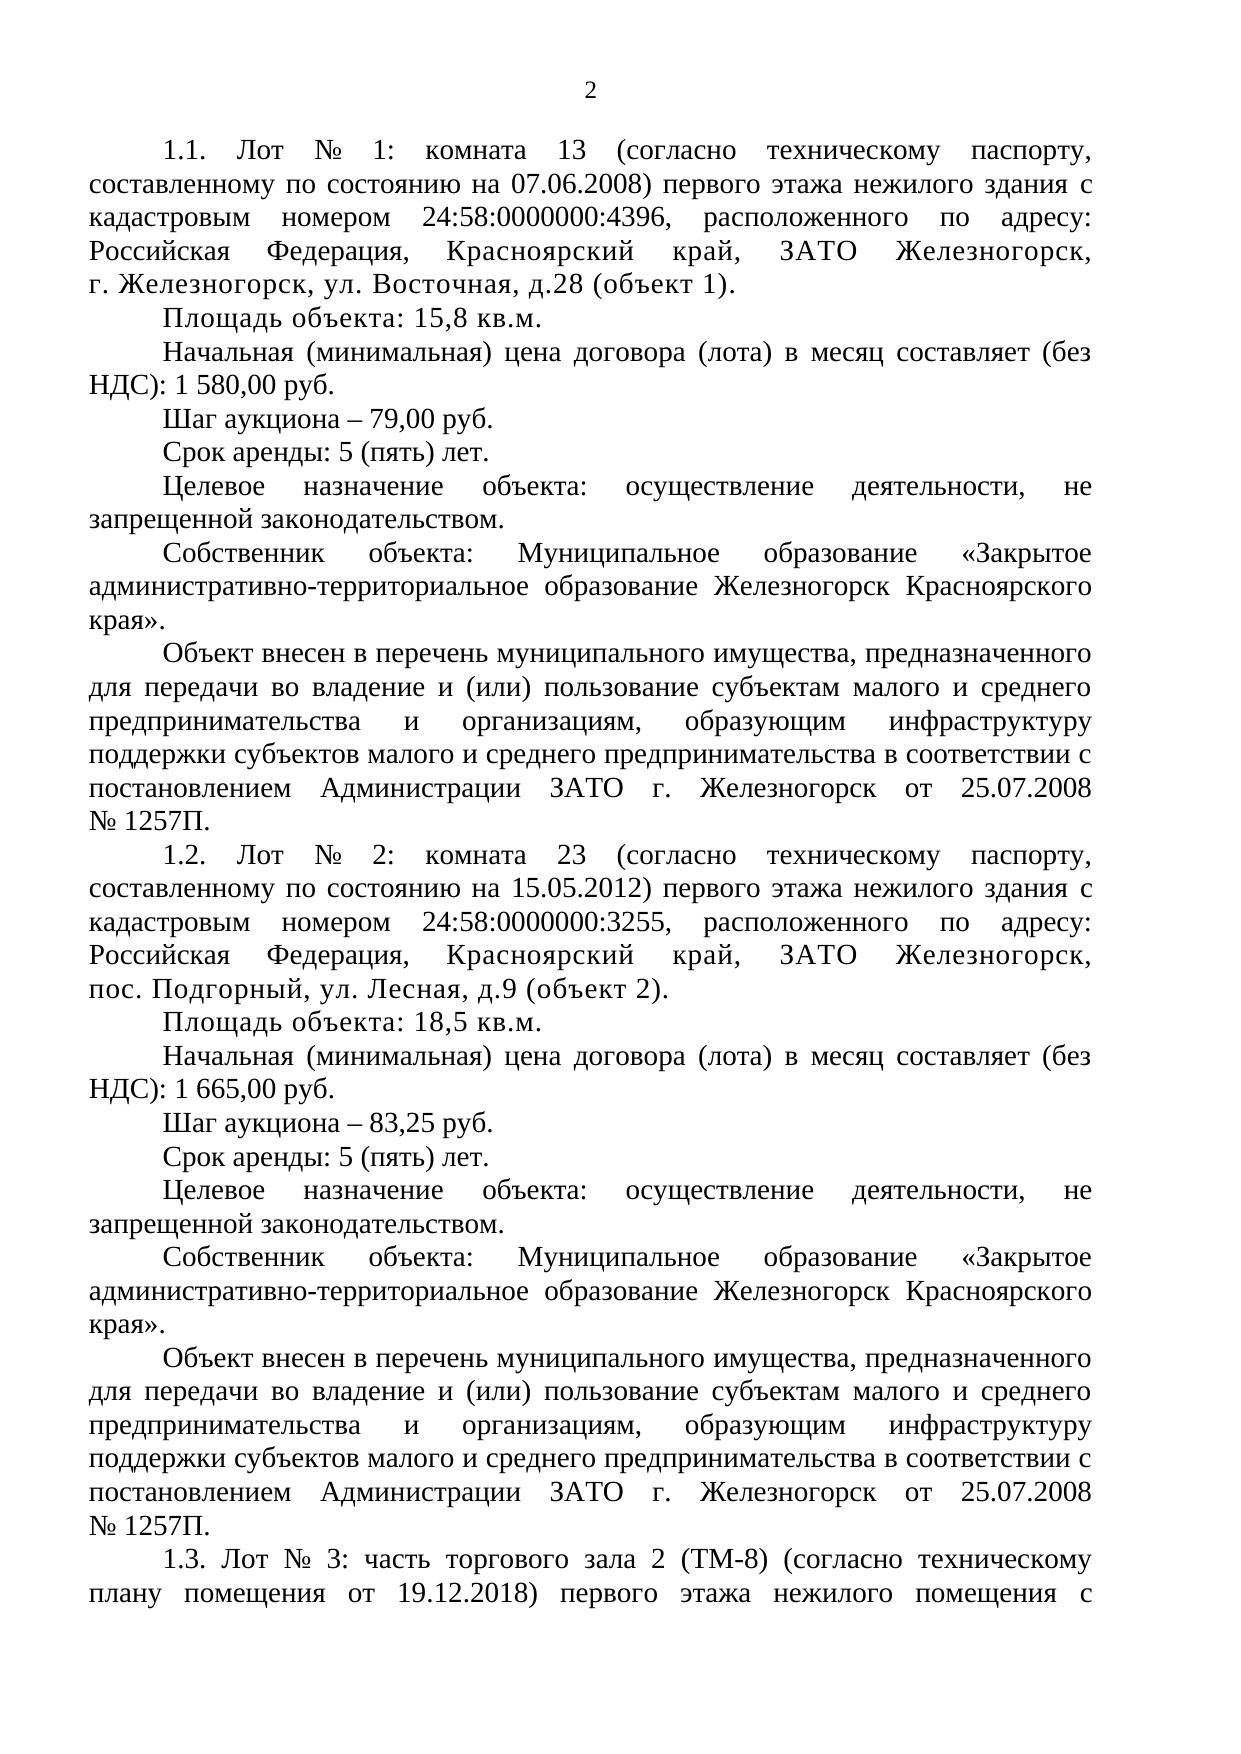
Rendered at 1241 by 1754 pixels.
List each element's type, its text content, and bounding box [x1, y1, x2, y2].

text Объект внесен в перечень муниципального имущества, предназначенного для передачи во владение и (или) пользование субъектам малого и среднего предпринимательства и организациям, образующим инфраструктуру поддержки субъектов малого и среднего предпринимательства в соответствии с постановлением Администрации ЗАТО г. Железногорск от 25.07.2008 № 1257П. [89, 1340, 1092, 1541]
text Площадь объекта: 15,8 кв.м. [89, 300, 1092, 334]
text Целевое назначение объекта: осуществление деятельности, не запрещенной законодательством. [89, 468, 1092, 535]
text Начальная (минимальная) цена договора (лота) в месяц составляет (без НДС): 1 580,00 руб. [89, 334, 1092, 401]
text Шаг аукциона – 79,00 руб. [89, 401, 1092, 434]
text Срок аренды: 5 (пять) лет. [89, 434, 1092, 468]
text Собственник объекта: Муниципальное образование «Закрытое административно-территориальное образование Железногорск Красноярского края». [89, 535, 1092, 636]
text Объект внесен в перечень муниципального имущества, предназначенного для передачи во владение и (или) пользование субъектам малого и среднего предпринимательства и организациям, образующим инфраструктуру поддержки субъектов малого и среднего предпринимательства в соответствии с постановлением Администрации ЗАТО г. Железногорск от 25.07.2008 № 1257П. [89, 636, 1092, 837]
text Срок аренды: 5 (пять) лет. [89, 1139, 1092, 1172]
text Целевое назначение объекта: осуществление деятельности, не запрещенной законодательством. [89, 1172, 1092, 1239]
text Шаг аукциона – 83,25 руб. [89, 1105, 1092, 1139]
text Начальная (минимальная) цена договора (лота) в месяц составляет (без НДС): 1 665,00 руб. [89, 1038, 1092, 1105]
text Площадь объекта: 18,5 кв.м. [89, 1004, 1092, 1038]
text Собственник объекта: Муниципальное образование «Закрытое административно-территориальное образование Железногорск Красноярского края». [89, 1239, 1092, 1340]
text 1.1. Лот № 1: комната 13 (согласно техническому паспорту, составленному по состоянию на 07.06.2008) первого этажа нежилого здания с кадастровым номером 24:58:0000000:4396, расположенного по адресу: Российская Федерация, Красноярский край, ЗАТО Железногорск, г. Железногорск, ул. Восточная, д.28 (объект 1). [89, 132, 1092, 300]
text 1.2. Лот № 2: комната 23 (согласно техническому паспорту, составленному по состоянию на 15.05.2012) первого этажа нежилого здания с кадастровым номером 24:58:0000000:3255, расположенного по адресу: Российская Федерация, Красноярский край, ЗАТО Железногорск, пос. Подгорный, ул. Лесная, д.9 (объект 2). [89, 837, 1092, 1004]
